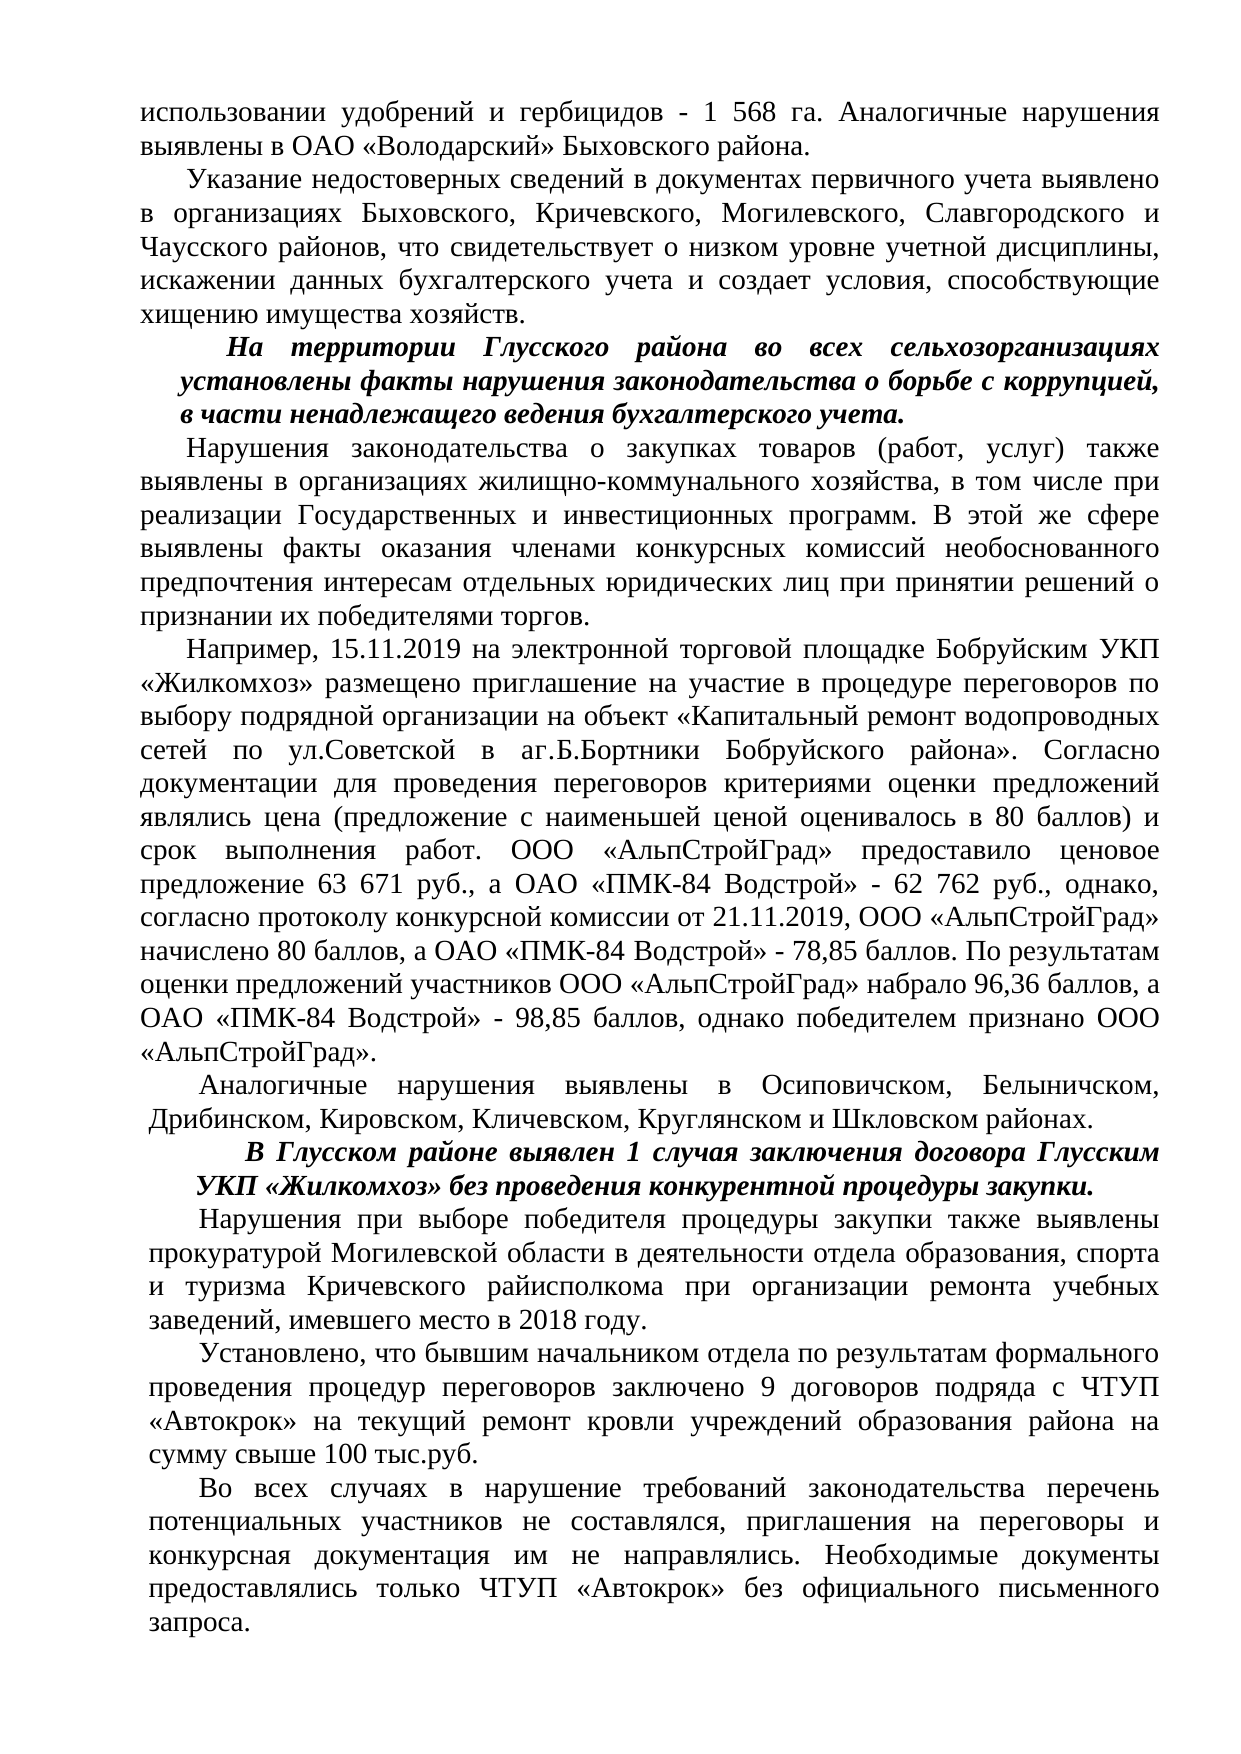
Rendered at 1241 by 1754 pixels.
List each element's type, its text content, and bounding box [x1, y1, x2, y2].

text В Глусском районе выявлен 1 случая заключения договора Глусским УКП «Жилкомхоз» без проведения конкурентной процедуры закупки. [195, 1134, 1161, 1201]
text Во всех случаях в нарушение требований законодательства перечень потенциальных участников не составлялся, приглашения на переговоры и конкурсная документация им не направлялись. Необходимые документы предоставлялись только ЧТУП «Автокрок» без официального письменного запроса. [148, 1470, 1161, 1637]
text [140, 94, 1161, 162]
text Например, 15.11.2019 на электронной торговой площадке Бобруйским УКП «Жилкомхоз» размещено приглашение на участие в процедуре переговоров по выбору подрядной организации на объект «Капитальный ремонт водопроводных сетей по ул.Советской в аг.Б.Бортники Бобруйского района». Согласно документации для проведения переговоров критериями оценки предложений являлись цена (предложение с наименьшей ценой оценивалось в 80 баллов) и срок выполнения работ. ООО «АльпСтройГрад» предоставило ценовое предложение 63 671 руб., а ОАО «ПМК-84 Водстрой» - 62 762 руб., однако, согласно протоколу конкурсной комиссии от 21.11.2019, ООО «АльпСтройГрад» начислено 80 баллов, а ОАО «ПМК-84 Водстрой» - 78,85 баллов. По результатам оценки предложений участников ООО «АльпСтройГрад» набрало 96,36 баллов, а ОАО «ПМК-84 Водстрой» - 98,85 баллов, однако победителем признано ООО «АльпСтройГрад». [140, 631, 1161, 1067]
text На территории Глусского района во всех сельхозорганизациях установлены факты нарушения законодательства о борьбе с коррупцией, в части ненадлежащего ведения бухгалтерского учета. [180, 329, 1161, 430]
text Установлено, что бывшим начальником отдела по результатам формального проведения процедур переговоров заключено 9 договоров подряда с ЧТУП «Автокрок» на текущий ремонт кровли учреждений образования района на сумму свыше 100 тыс.руб. [148, 1336, 1161, 1470]
text Нарушения при выборе победителя процедуры закупки также выявлены прокуратурой Могилевской области в деятельности отдела образования, спорта и туризма Кричевского райисполкома при организации ремонта учебных заведений, имевшего место в 2018 году. [148, 1201, 1161, 1336]
text Аналогичные нарушения выявлены в Осиповичском, Белыничском, Дрибинском, Кировском, Кличевском, Круглянском и Шкловском районах. [148, 1067, 1161, 1134]
text Нарушения законодательства о закупках товаров (работ, услуг) также выявлены в организациях жилищно-коммунального хозяйства, в том числе при реализации Государственных и инвестиционных программ. В этой же сфере выявлены факты оказания членами конкурсных комиссий необоснованного предпочтения интересам отдельных юридических лиц при принятии решений о признании их победителями торгов. [140, 430, 1161, 631]
text Указание недостоверных сведений в документах первичного учета выявлено в организациях Быховского, Кричевского, Могилевского, Славгородского и Чаусского районов, что свидетельствует о низком уровне учетной дисциплины, искажении данных бухгалтерского учета и создает условия, способствующие хищению имущества хозяйств. [140, 162, 1161, 329]
